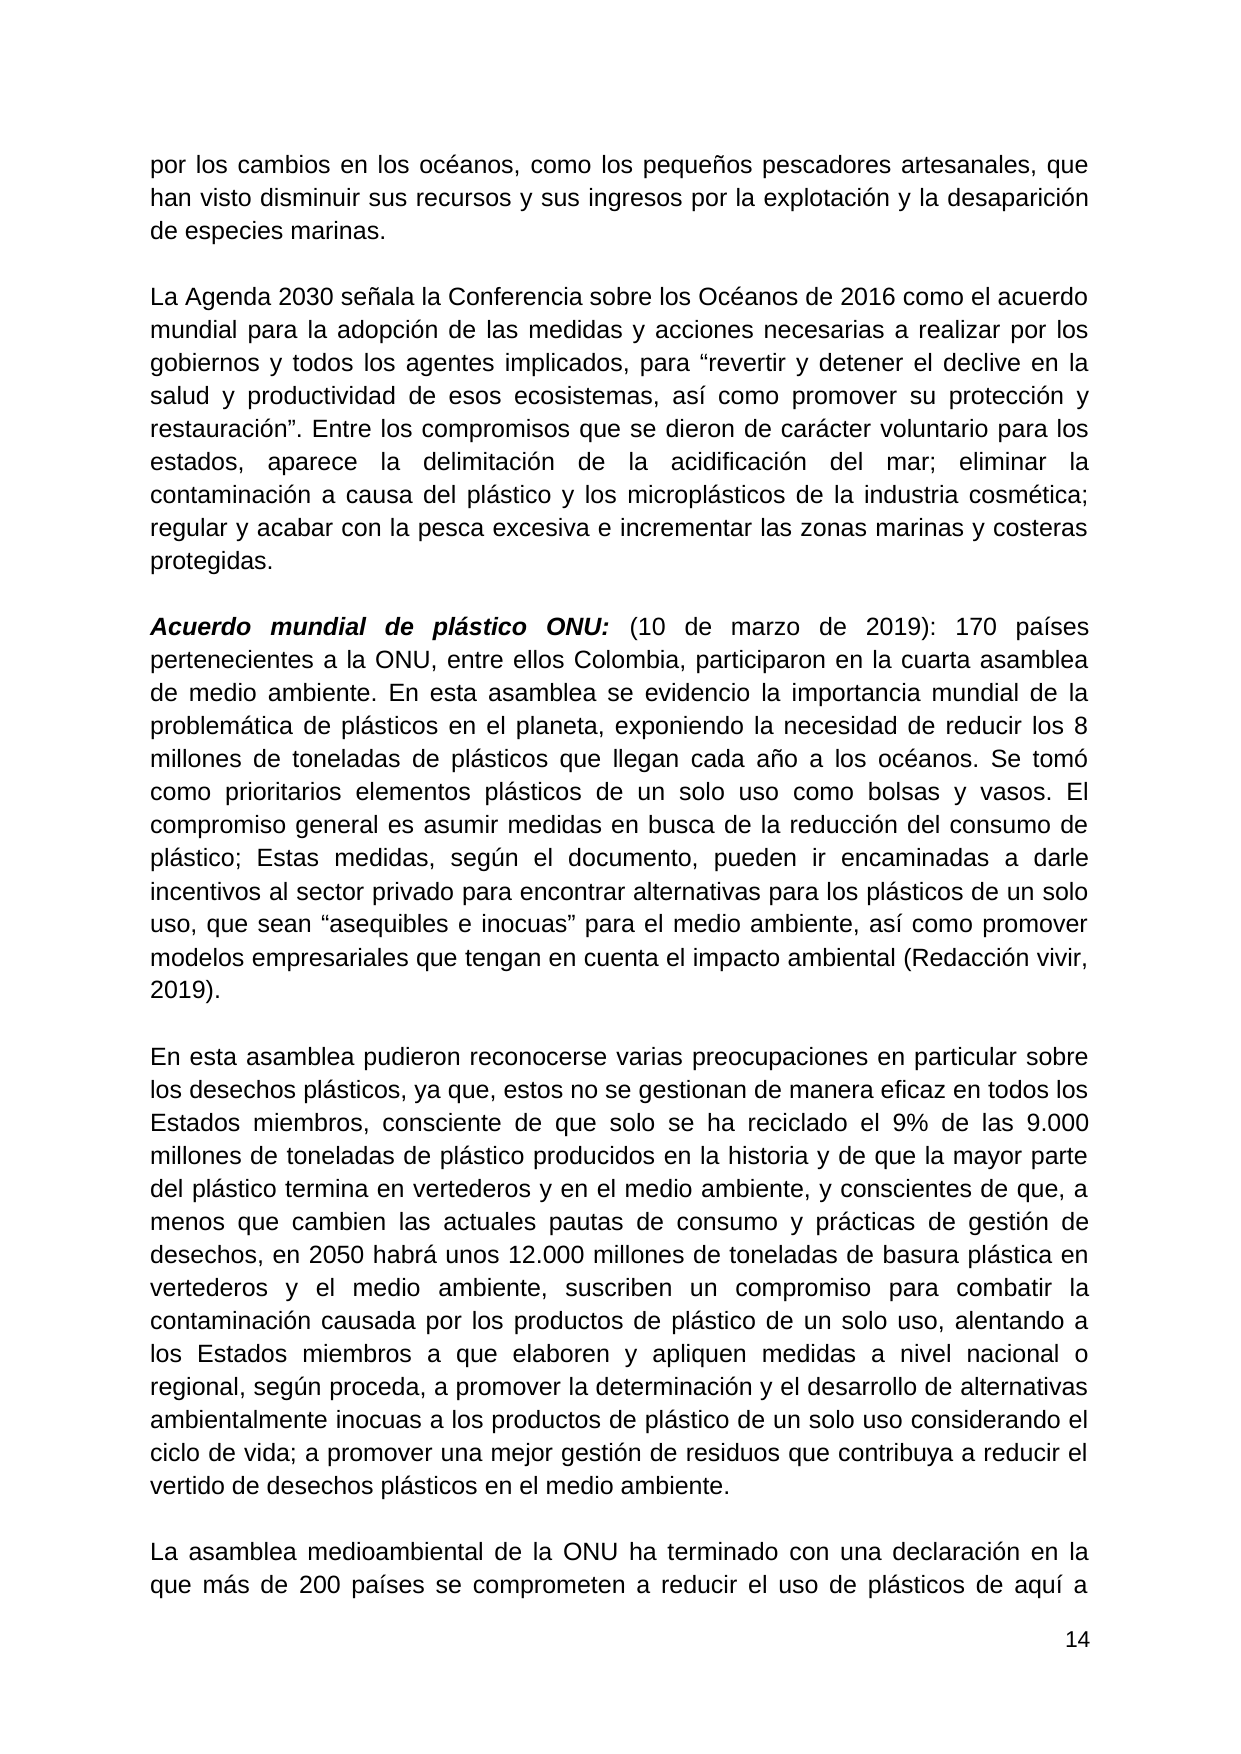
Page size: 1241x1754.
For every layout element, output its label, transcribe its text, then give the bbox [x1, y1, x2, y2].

text La Agenda 2030 señala la Conferencia sobre los Océanos de 2016 como el acuerdo mundial para la adopción de las medidas y acciones necesarias a realizar por los gobiernos y todos los agentes implicados, para “revertir y detener el declive en la salud y productividad de esos ecosistemas, así como promover su protección y restauración”. Entre los compromisos que se dieron de carácter voluntario para los estados, aparece la delimitación de la acidificación del mar; eliminar la contaminación a causa del plástico y los microplásticos de la industria cosmética; regular y acabar con la pesca excesiva e incrementar las zonas marinas y costeras protegidas. [150, 282, 1090, 575]
text En esta asamblea pudieron reconocerse varias preocupaciones en particular sobre los desechos plásticos, ya que, estos no se gestionan de manera eficaz en todos los Estados miembros, consciente de que solo se ha reciclado el 9% de las 9.000 millones de toneladas de plástico producidos en la historia y de que la mayor parte del plástico termina en vertederos y en el medio ambiente, y conscientes de que, a menos que cambien las actuales pautas de consumo y prácticas de gestión de desechos, en 2050 habrá unos 12.000 millones de toneladas de basura plástica en vertederos y el medio ambiente, suscriben un compromiso para combatir la contaminación causada por los productos de plástico de un solo uso, alentando a los Estados miembros a que elaboren y apliquen medidas a nivel nacional o regional, según proceda, a promover la determinación y el desarrollo de alternativas ambientalmente inocuas a los productos de plástico de un solo uso considerando el ciclo de vida; a promover una mejor gestión de residuos que contribuya a reducir el vertido de desechos plásticos en el medio ambiente. [150, 1042, 1090, 1499]
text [150, 1537, 1090, 1599]
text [150, 150, 1090, 245]
text Acuerdo mundial de plástico ONU: (10 de marzo de 2019): 170 países pertenecientes a la ONU, entre ellos Colombia, participaron en la cuarta asamblea de medio ambiente. En esta asamblea se evidencio la importancia mundial de la problemática de plásticos en el planeta, exponiendo la necesidad de reducir los 8 millones de toneladas de plásticos que llegan cada año a los océanos. Se tomó como prioritarios elementos plásticos de un solo uso como bolsas y vasos. El compromiso general es asumir medidas en busca de la reducción del consumo de plástico; Estas medidas, según el documento, pueden ir encaminadas a darle incentivos al sector privado para encontrar alternativas para los plásticos de un solo uso, que sean “asequibles e inocuas” para el medio ambiente, así como promover modelos empresariales que tengan en cuenta el impacto ambiental (Redacción vivir, 2019). [150, 612, 1090, 1004]
